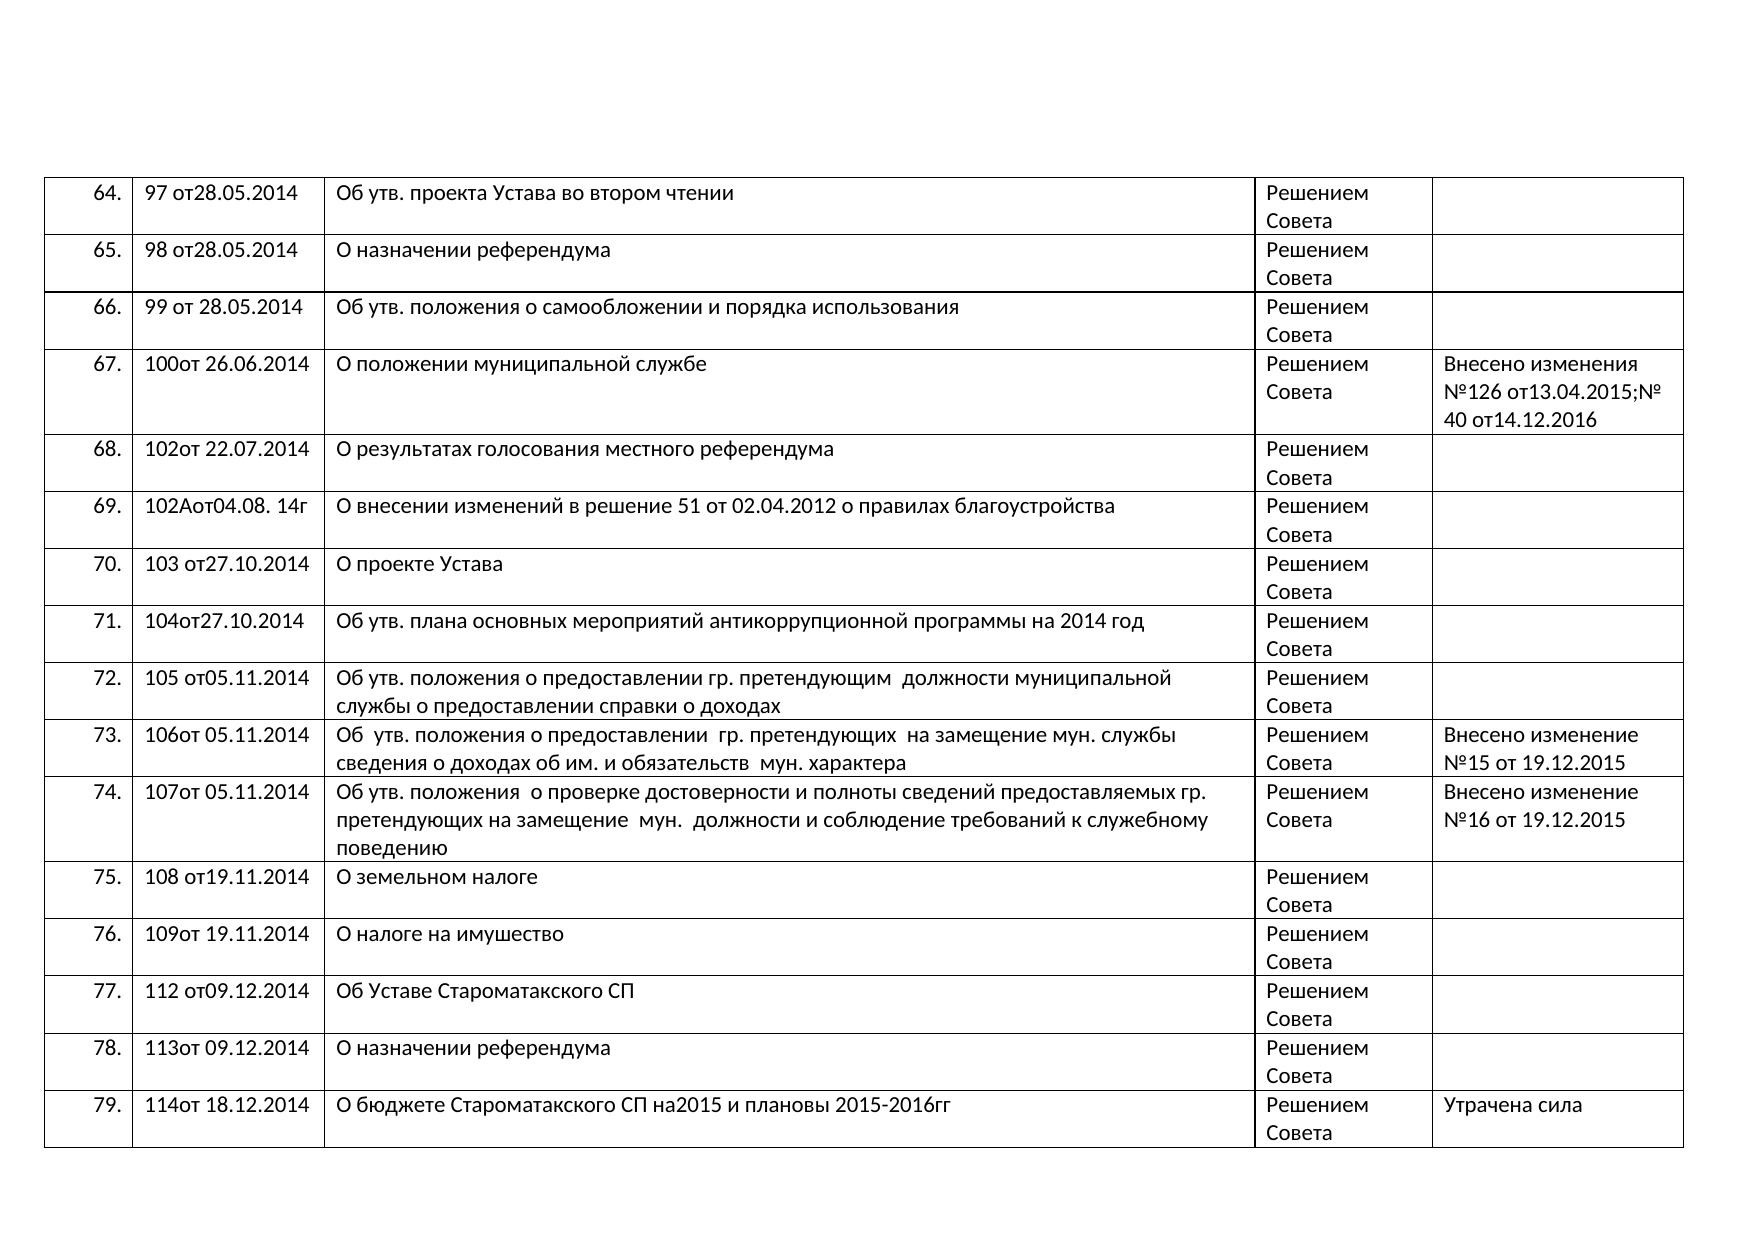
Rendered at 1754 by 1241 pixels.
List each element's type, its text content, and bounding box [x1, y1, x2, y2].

table_cell [45, 350, 132, 433]
table_cell [45, 492, 132, 548]
table_cell [45, 1091, 132, 1147]
table_cell Об утв. положения о предоставлении гр. претендующим должности муниципальной службы о предоставлении справки о доходах [325, 663, 1254, 719]
table_cell О земельном налоге [325, 862, 1254, 918]
table_cell [45, 1034, 132, 1089]
table_cell 108 от19.11.2014 [133, 862, 324, 918]
table_cell Решением Совета [1256, 492, 1432, 548]
table_cell 102Аот04.08. 14г [133, 492, 324, 548]
table_cell 99 от 28.05.2014 [133, 293, 324, 348]
table_cell Решением Совета [1256, 720, 1432, 776]
table_cell Решением Совета [1256, 976, 1432, 1032]
table_cell Решением Совета [1256, 606, 1432, 662]
table_cell Решением Совета [1256, 435, 1432, 491]
table_cell [45, 606, 132, 662]
table_cell [1433, 862, 1683, 918]
table_cell О назначении референдума [325, 235, 1254, 291]
table_cell 97 от28.05.2014 [133, 178, 324, 234]
table_cell О положении муниципальной службе [325, 350, 1254, 433]
table_cell 98 от28.05.2014 [133, 235, 324, 291]
table_cell [45, 178, 132, 234]
table_cell Решением Совета [1256, 350, 1432, 433]
table_cell 104от27.10.2014 [133, 606, 324, 662]
table_cell Решением Совета [1256, 1034, 1432, 1089]
table_cell Внесено изменения №126 от13.04.2015;№ 40 от14.12.2016 [1433, 350, 1683, 433]
table_cell [45, 976, 132, 1032]
table_cell [45, 663, 132, 719]
table_cell Решением Совета [1256, 777, 1432, 861]
table_cell Внесено изменение №16 от 19.12.2015 [1433, 777, 1683, 861]
table_cell Об утв. положения о проверке достоверности и полноты сведений предоставляемых гр. претендующих на замещение мун. должности и соблюдение требований к служебному поведению [325, 777, 1254, 861]
table_cell Решением Совета [1256, 178, 1432, 234]
table_cell [1433, 606, 1683, 662]
table_cell [45, 919, 132, 975]
table_cell 105 от05.11.2014 [133, 663, 324, 719]
table_cell [1433, 549, 1683, 605]
table_cell Решением Совета [1256, 1091, 1432, 1147]
table_cell [1433, 435, 1683, 491]
table_cell Об утв. положения о самообложении и порядка использования [325, 293, 1254, 348]
table_cell Об утв. проекта Устава во втором чтении [325, 178, 1254, 234]
table_cell Об Уставе Староматакского СП [325, 976, 1254, 1032]
table_cell О назначении референдума [325, 1034, 1254, 1089]
table_cell [1433, 976, 1683, 1032]
table_cell [1433, 663, 1683, 719]
table_cell О проекте Устава [325, 549, 1254, 605]
table_cell [45, 777, 132, 861]
table_cell 112 от09.12.2014 [133, 976, 324, 1032]
table_cell 103 от27.10.2014 [133, 549, 324, 605]
table_cell О внесении изменений в решение 51 от 02.04.2012 о правилах благоустройства [325, 492, 1254, 548]
table_cell 102от 22.07.2014 [133, 435, 324, 491]
table_cell [45, 235, 132, 291]
table_cell [45, 293, 132, 348]
table_cell [45, 720, 132, 776]
table_cell [1433, 492, 1683, 548]
table_cell [45, 549, 132, 605]
table_cell 106от 05.11.2014 [133, 720, 324, 776]
table_cell Решением Совета [1256, 549, 1432, 605]
table_cell [1433, 235, 1683, 291]
table_cell 114от 18.12.2014 [133, 1091, 324, 1147]
table_cell Внесено изменение №15 от 19.12.2015 [1433, 720, 1683, 776]
table_cell О бюджете Староматакского СП на2015 и плановы 2015-2016гг [325, 1091, 1254, 1147]
table_cell Решением Совета [1256, 235, 1432, 291]
table_cell [1433, 178, 1683, 234]
table_cell Решением Совета [1256, 663, 1432, 719]
table_cell Об утв. плана основных мероприятий антикоррупционной программы на 2014 год [325, 606, 1254, 662]
table_cell [45, 435, 132, 491]
table_cell [1433, 293, 1683, 348]
table_cell Решением Совета [1256, 862, 1432, 918]
table_cell Утрачена сила [1433, 1091, 1683, 1147]
table_cell О результатах голосования местного референдума [325, 435, 1254, 491]
table_cell [45, 862, 132, 918]
table_cell [1433, 919, 1683, 975]
table_cell 113от 09.12.2014 [133, 1034, 324, 1089]
table_cell 109от 19.11.2014 [133, 919, 324, 975]
table_cell О налоге на имушество [325, 919, 1254, 975]
table_cell 100от 26.06.2014 [133, 350, 324, 433]
table_cell Решением Совета [1256, 919, 1432, 975]
table_cell 107от 05.11.2014 [133, 777, 324, 861]
table_cell Об утв. положения о предоставлении гр. претендующих на замещение мун. службы сведения о доходах об им. и обязательств мун. характера [325, 720, 1254, 776]
table_cell [1433, 1034, 1683, 1089]
table_cell Решением Совета [1256, 293, 1432, 348]
